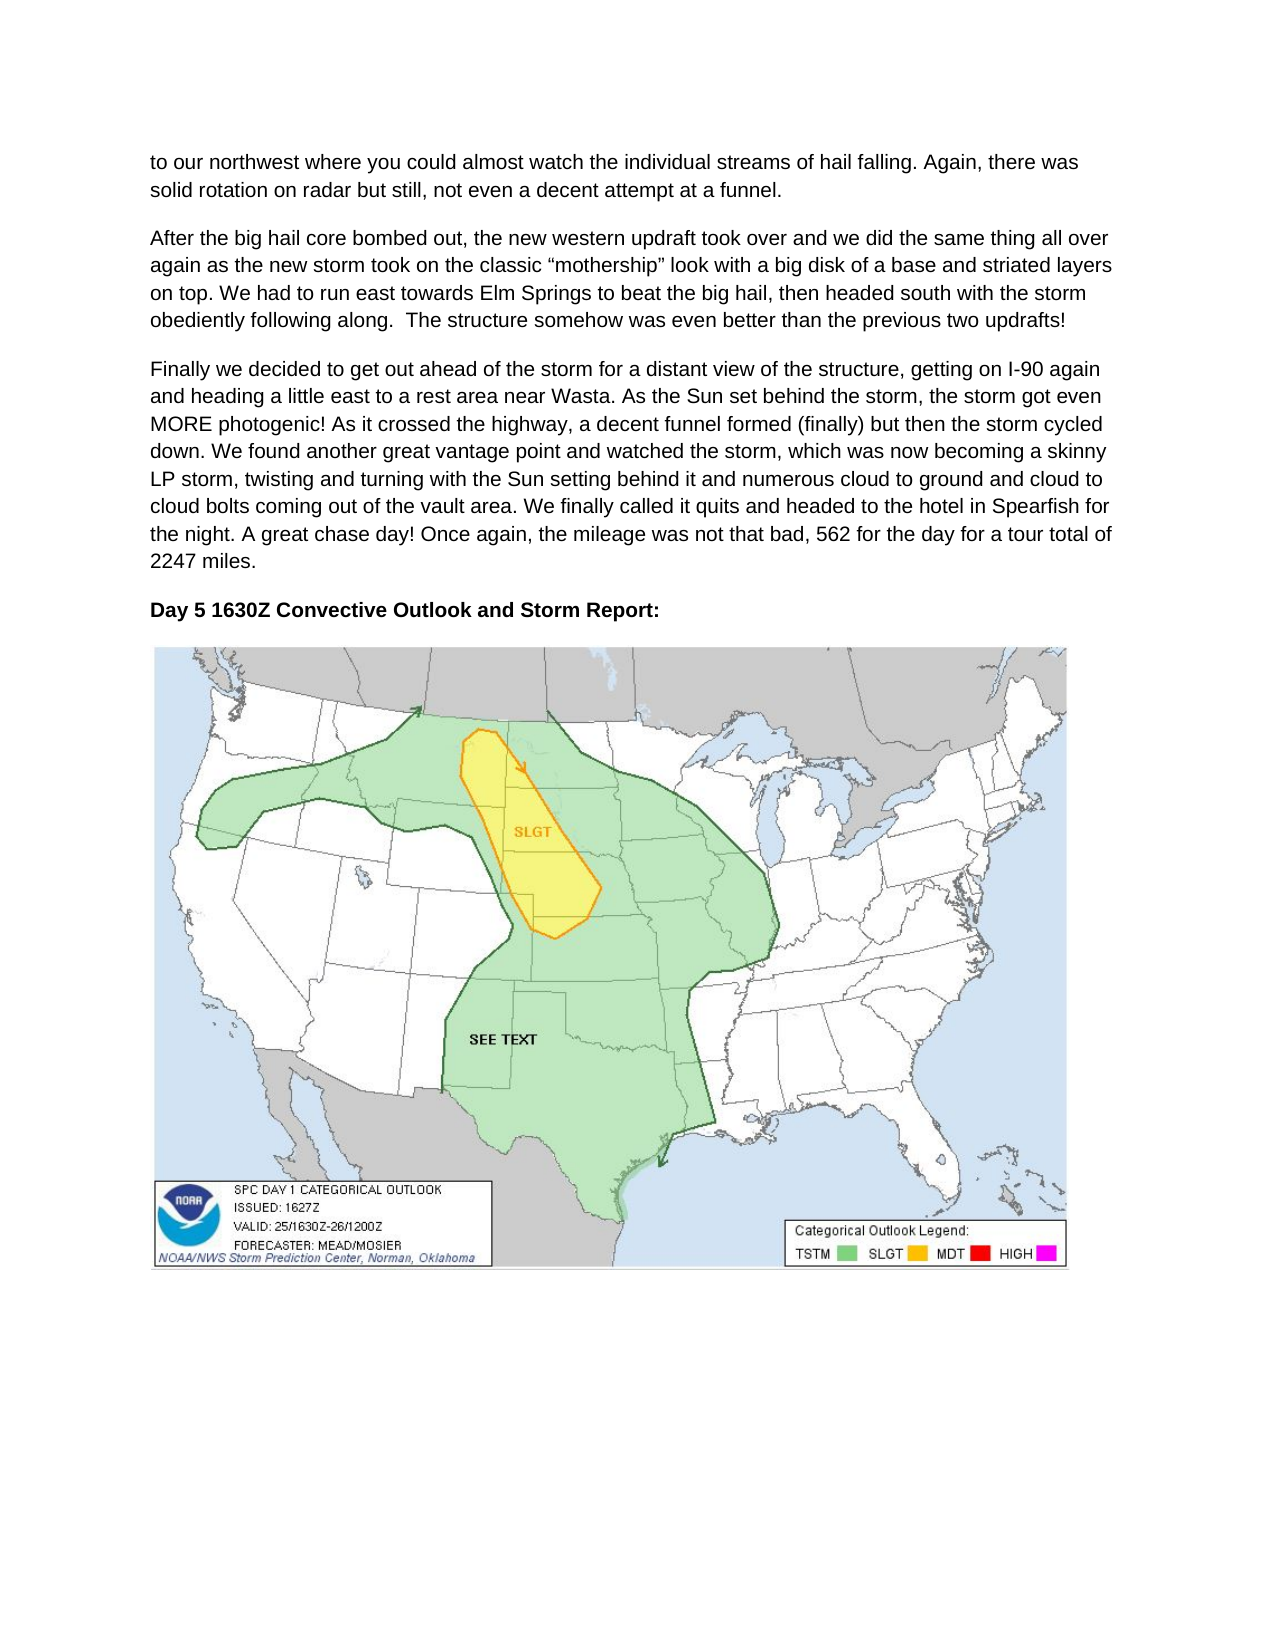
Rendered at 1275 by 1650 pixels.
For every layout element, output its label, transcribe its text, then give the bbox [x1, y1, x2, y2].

picture [150, 645, 1070, 1270]
text After the big hail core bombed out, the new western updraft took over and we did the same thing all over again as the new storm took on the classic “mothership” look with a big disk of a base and striated layers on top. We had to run east towards Elm Springs to beat the big hail, then headed south with the storm obediently following along. The structure somehow was even better than the previous two updrafts! [150, 226, 1125, 332]
text Finally we decided to get out ahead of the storm for a distant view of the structure, getting on I-90 again and heading a little east to a rest area near Wasta. As the Sun set behind the storm, the storm got even MORE photogenic! As it crossed the highway, a decent funnel formed (finally) but then the storm cycled down. We found another great vantage point and watched the storm, which was now becoming a skinny LP storm, twisting and turning with the Sun setting behind it and numerous cloud to ground and cloud to cloud bolts coming out of the vault area. We finally called it quits and headed to the hotel in Spearfish for the night. A great chase day! Once again, the mileage was not that bad, 562 for the day for a tour total of 2247 miles. [150, 357, 1125, 573]
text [150, 150, 1125, 201]
text Day 5 1630Z Convective Outlook and Storm Report: [150, 597, 1125, 621]
